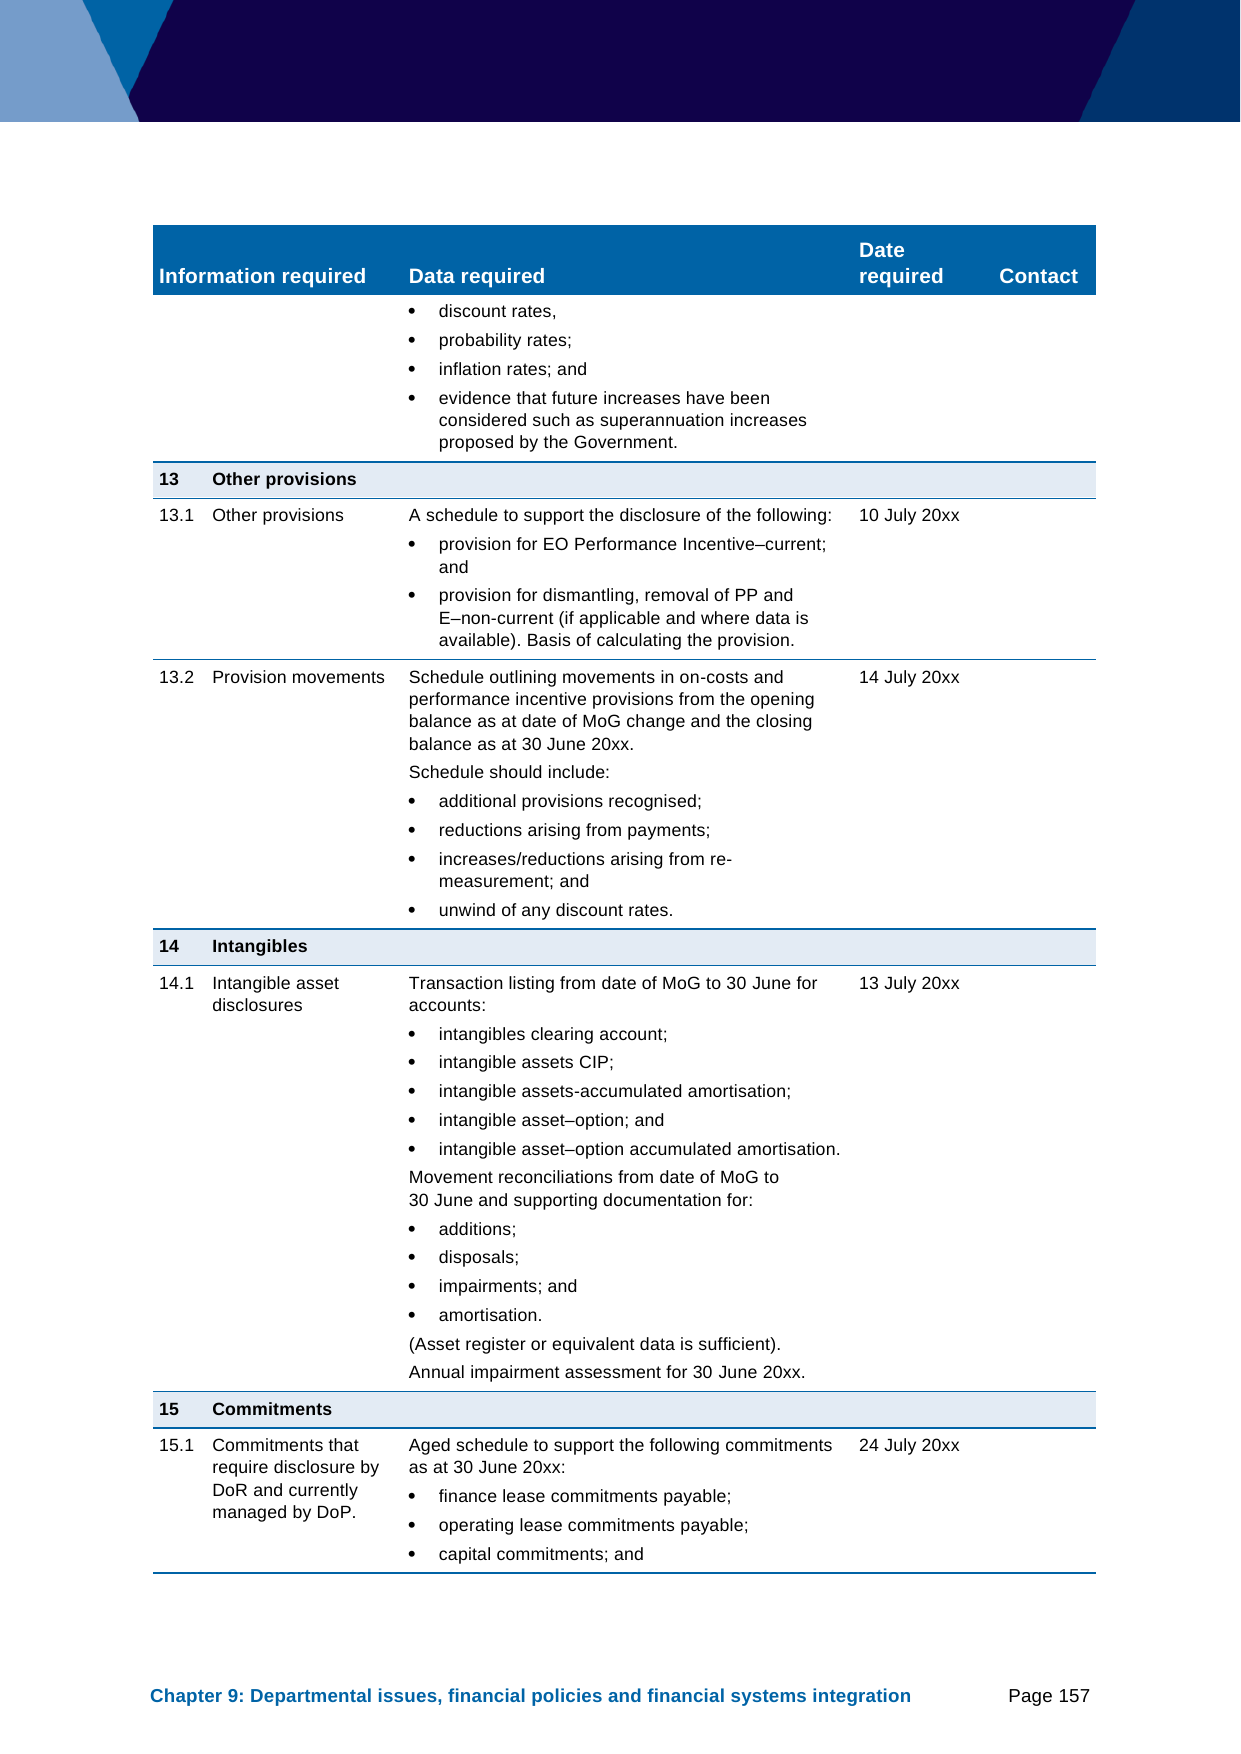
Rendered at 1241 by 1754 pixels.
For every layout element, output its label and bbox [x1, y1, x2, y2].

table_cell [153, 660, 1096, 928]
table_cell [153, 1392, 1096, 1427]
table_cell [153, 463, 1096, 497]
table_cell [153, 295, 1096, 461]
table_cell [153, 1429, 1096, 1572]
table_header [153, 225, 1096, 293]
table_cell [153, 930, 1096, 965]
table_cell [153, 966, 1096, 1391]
picture [0, 0, 1241, 122]
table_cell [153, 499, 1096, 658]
